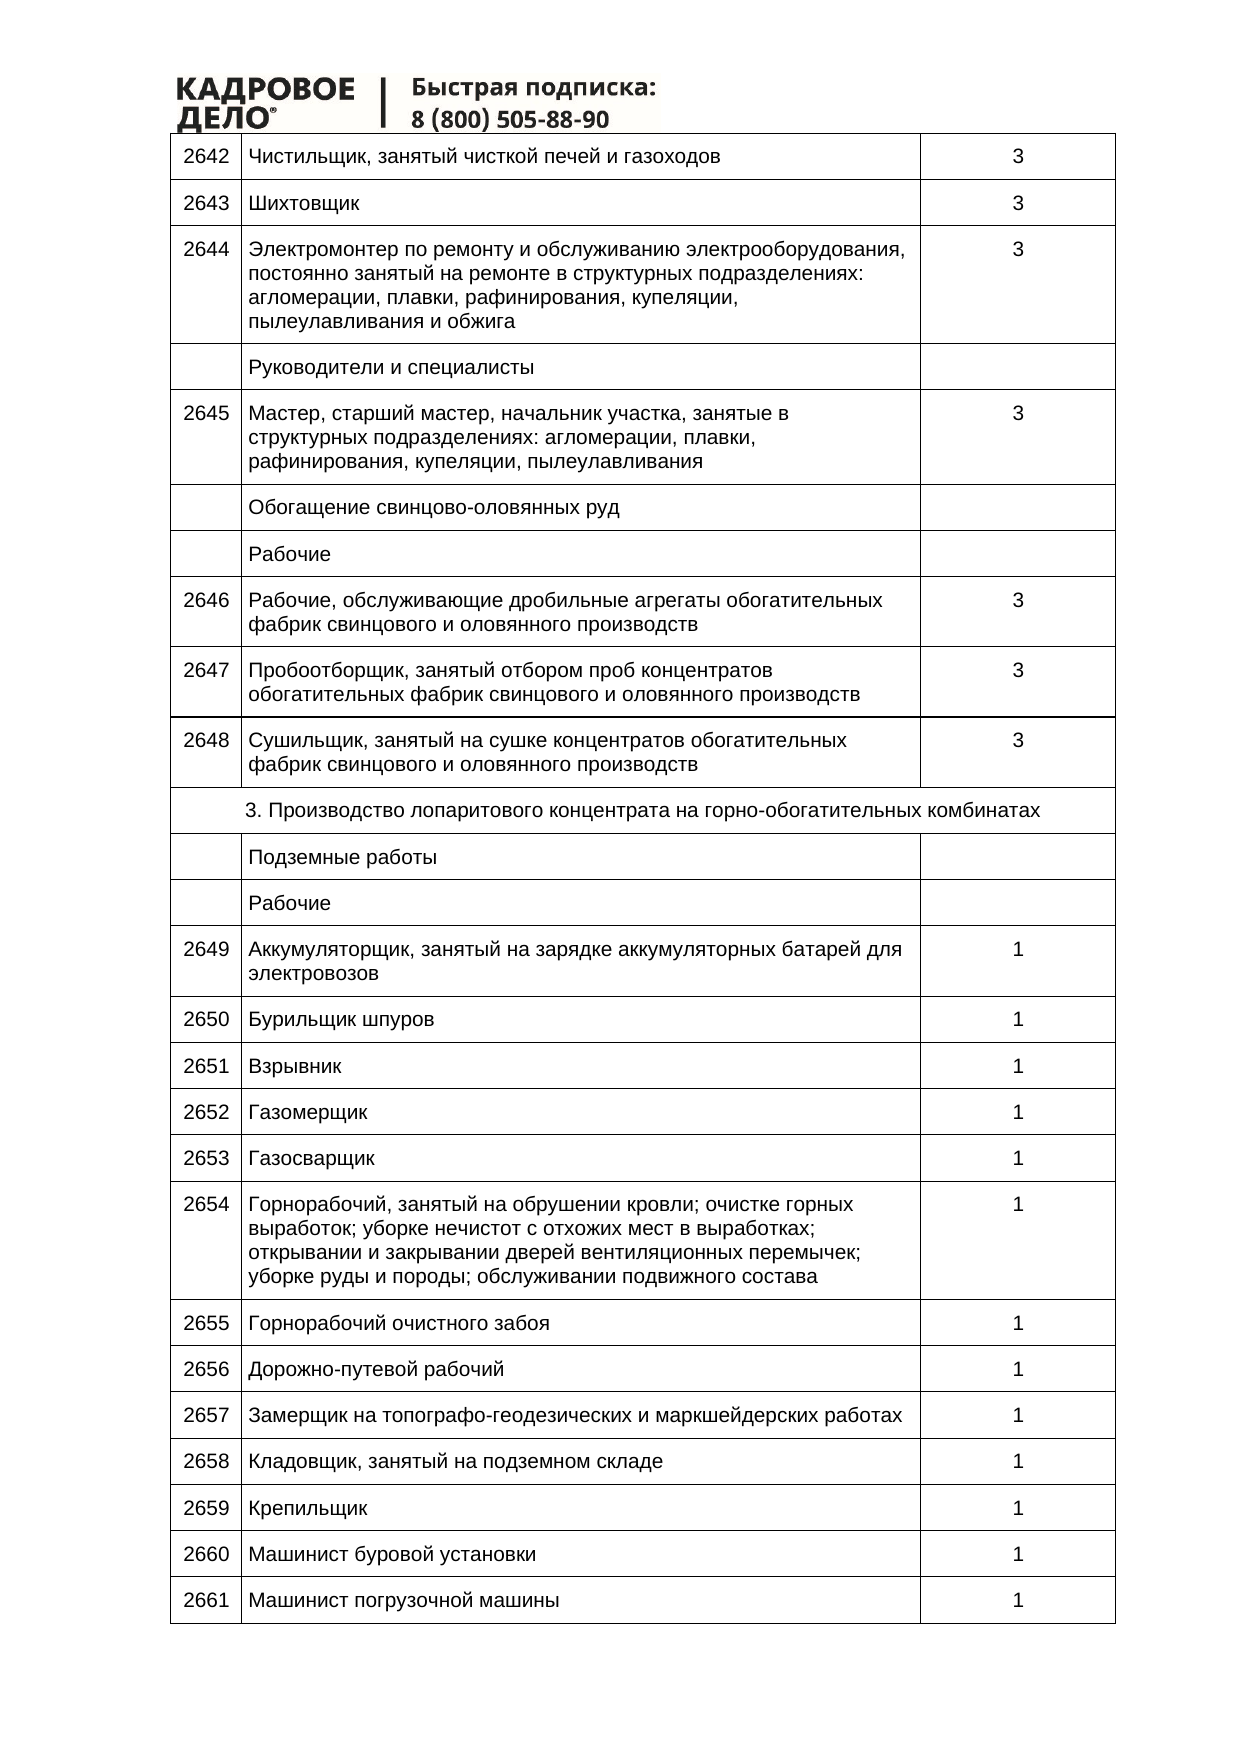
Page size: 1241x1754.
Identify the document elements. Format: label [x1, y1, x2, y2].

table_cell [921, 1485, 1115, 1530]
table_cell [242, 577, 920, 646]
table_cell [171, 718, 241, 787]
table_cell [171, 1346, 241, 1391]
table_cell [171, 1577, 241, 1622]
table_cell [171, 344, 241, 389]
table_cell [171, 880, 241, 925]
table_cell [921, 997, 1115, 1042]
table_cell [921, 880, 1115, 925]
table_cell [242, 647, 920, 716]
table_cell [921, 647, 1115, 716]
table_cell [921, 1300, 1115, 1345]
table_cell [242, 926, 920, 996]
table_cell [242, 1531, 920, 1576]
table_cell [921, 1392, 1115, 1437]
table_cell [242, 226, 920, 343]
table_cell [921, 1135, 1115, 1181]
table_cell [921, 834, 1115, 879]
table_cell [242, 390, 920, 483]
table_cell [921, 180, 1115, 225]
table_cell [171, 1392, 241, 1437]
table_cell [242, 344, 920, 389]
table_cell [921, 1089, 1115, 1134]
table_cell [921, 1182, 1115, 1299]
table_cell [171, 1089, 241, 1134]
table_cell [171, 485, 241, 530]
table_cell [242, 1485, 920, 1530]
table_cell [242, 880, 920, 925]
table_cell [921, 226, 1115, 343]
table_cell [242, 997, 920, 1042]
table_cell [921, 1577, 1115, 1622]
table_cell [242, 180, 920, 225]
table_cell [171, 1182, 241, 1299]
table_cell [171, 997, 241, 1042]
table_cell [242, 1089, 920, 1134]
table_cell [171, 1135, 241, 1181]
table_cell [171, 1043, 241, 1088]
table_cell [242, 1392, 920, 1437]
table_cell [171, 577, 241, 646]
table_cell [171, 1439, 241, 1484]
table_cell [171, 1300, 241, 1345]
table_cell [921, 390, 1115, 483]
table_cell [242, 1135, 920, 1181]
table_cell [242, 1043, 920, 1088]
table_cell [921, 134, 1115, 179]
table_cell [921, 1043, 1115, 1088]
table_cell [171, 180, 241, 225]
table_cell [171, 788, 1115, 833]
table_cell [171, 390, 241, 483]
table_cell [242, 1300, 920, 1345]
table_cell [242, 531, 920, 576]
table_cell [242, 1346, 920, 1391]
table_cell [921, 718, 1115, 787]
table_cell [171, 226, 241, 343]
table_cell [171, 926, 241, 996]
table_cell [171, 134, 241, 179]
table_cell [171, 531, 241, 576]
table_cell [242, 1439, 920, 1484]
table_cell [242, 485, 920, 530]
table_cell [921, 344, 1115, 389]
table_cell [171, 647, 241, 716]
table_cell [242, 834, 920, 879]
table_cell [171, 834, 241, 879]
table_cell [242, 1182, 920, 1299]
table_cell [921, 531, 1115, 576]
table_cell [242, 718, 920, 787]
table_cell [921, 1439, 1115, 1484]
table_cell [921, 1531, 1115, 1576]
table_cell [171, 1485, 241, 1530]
picture [177, 73, 661, 133]
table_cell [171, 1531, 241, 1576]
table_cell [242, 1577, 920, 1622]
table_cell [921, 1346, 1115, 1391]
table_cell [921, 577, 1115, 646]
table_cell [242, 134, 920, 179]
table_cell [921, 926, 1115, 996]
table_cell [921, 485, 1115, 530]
